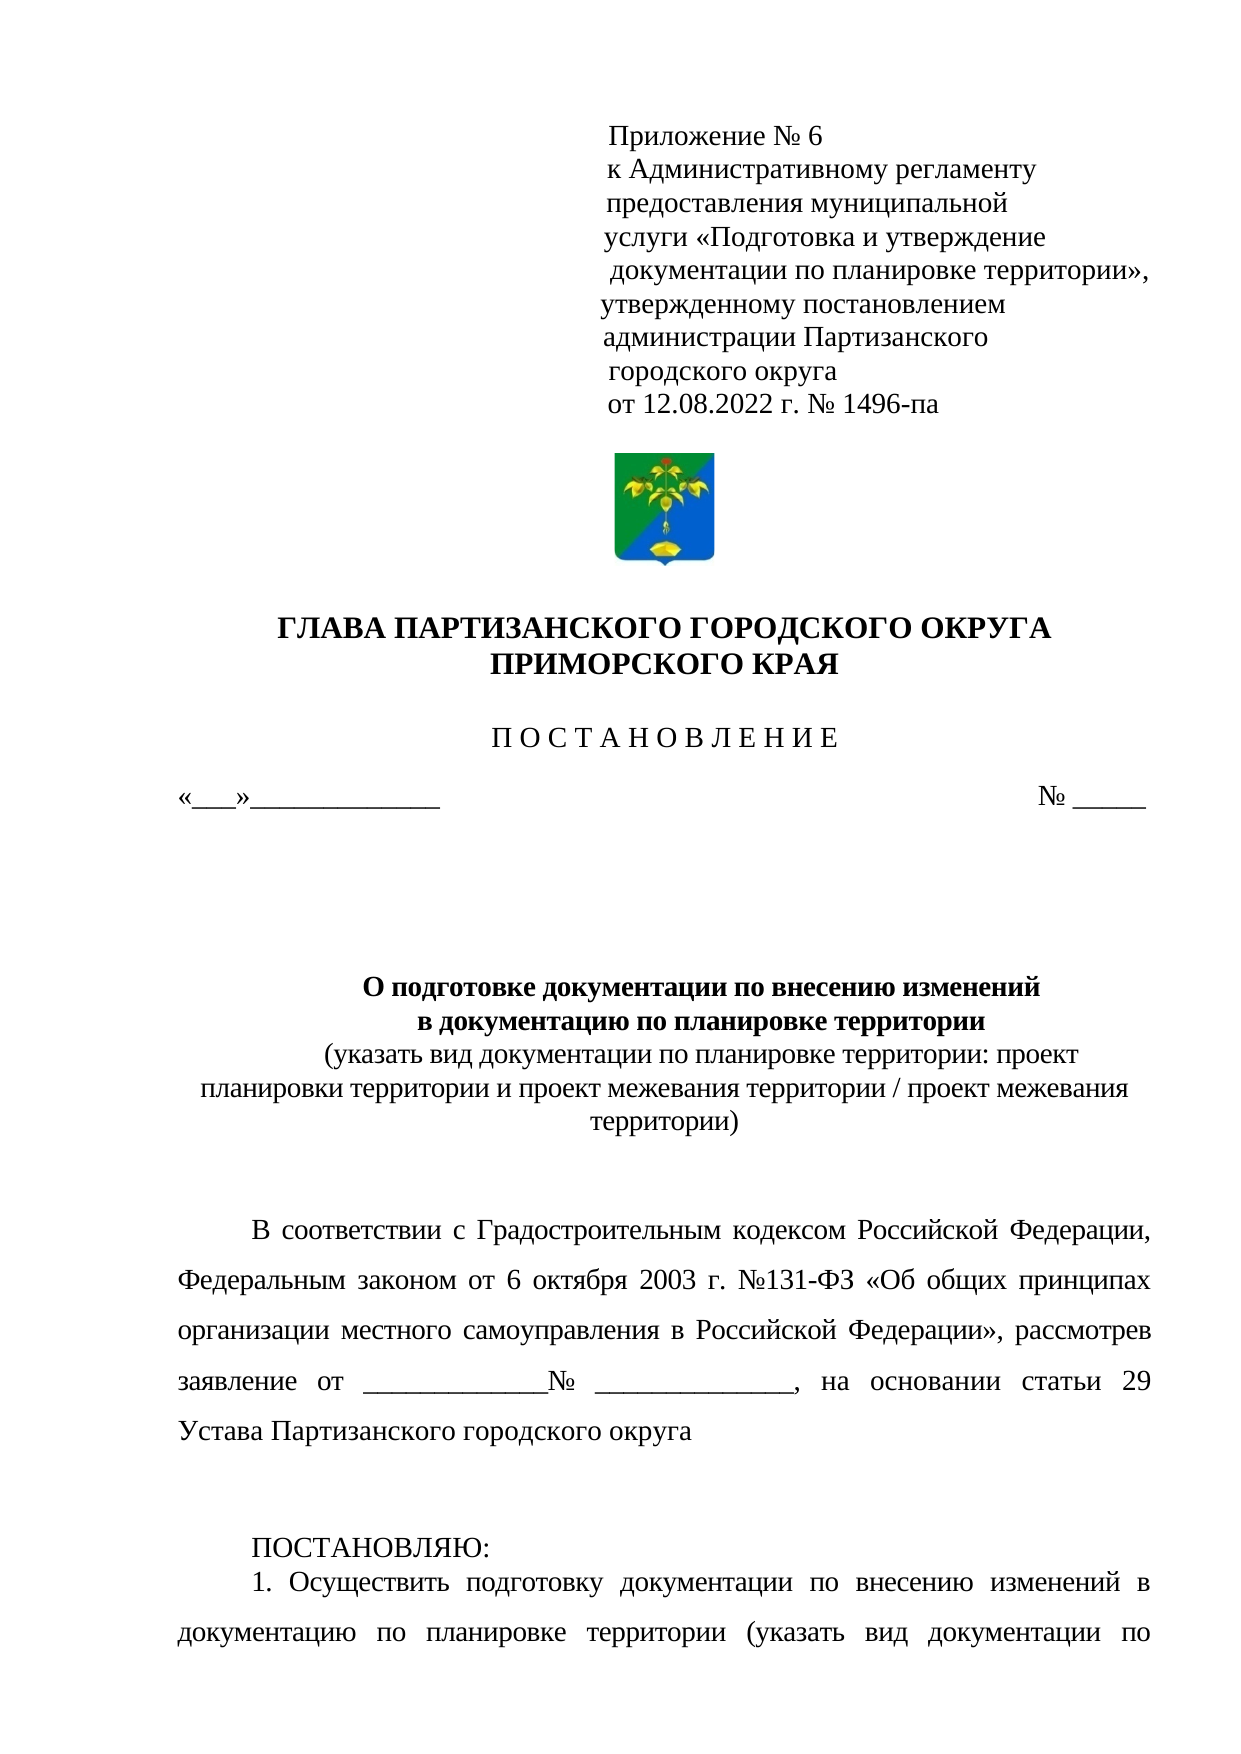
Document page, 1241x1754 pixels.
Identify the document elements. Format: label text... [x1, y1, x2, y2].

text ГЛАВА ПАРТИЗАНСКОГО ГОРОДСКОГО ОКРУГА [177, 610, 1152, 646]
text ПРИМОРСКОГО КРАЯ [177, 646, 1152, 682]
text «___»_____________ № _____ [177, 778, 1152, 811]
text утвержденному постановлением [177, 286, 1152, 319]
text (указать вид документации по планировке территории: проект планировки территории и проект межевания территории / проект межевания территории) [177, 1036, 1152, 1137]
text документации по планировке территории», [177, 252, 1152, 286]
text администрации Партизанского [177, 319, 1152, 353]
text О подготовке документации по внесению изменений [177, 969, 1152, 1003]
text Приложение № 6 [177, 118, 1152, 152]
text к Административному регламенту [251, 152, 1152, 185]
text в документацию по планировке территории [177, 1003, 1152, 1036]
text от 12.08.2022 г. № 1496-па [177, 386, 1152, 420]
subtitle П О С Т А Н О В Л Е Н И Е [177, 720, 1152, 754]
text городского округа [251, 353, 1152, 386]
text ПОСТАНОВЛЯЮ: [177, 1531, 1152, 1564]
text услуги «Подготовка и утверждение [177, 219, 1152, 252]
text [177, 1564, 1152, 1648]
picture [614, 453, 715, 566]
text предоставления муниципальной [251, 185, 1152, 219]
text В соответствии с Градостроительным кодексом Российской Федерации, Федеральным законом от 6 октября 2003 г. №131-ФЗ «Об общих принципах организации местного самоуправления в Российской Федерации», рассмотрев заявление от _____________№ ______________, на основании статьи 29 Устава Партизанского городского округа [177, 1212, 1152, 1447]
